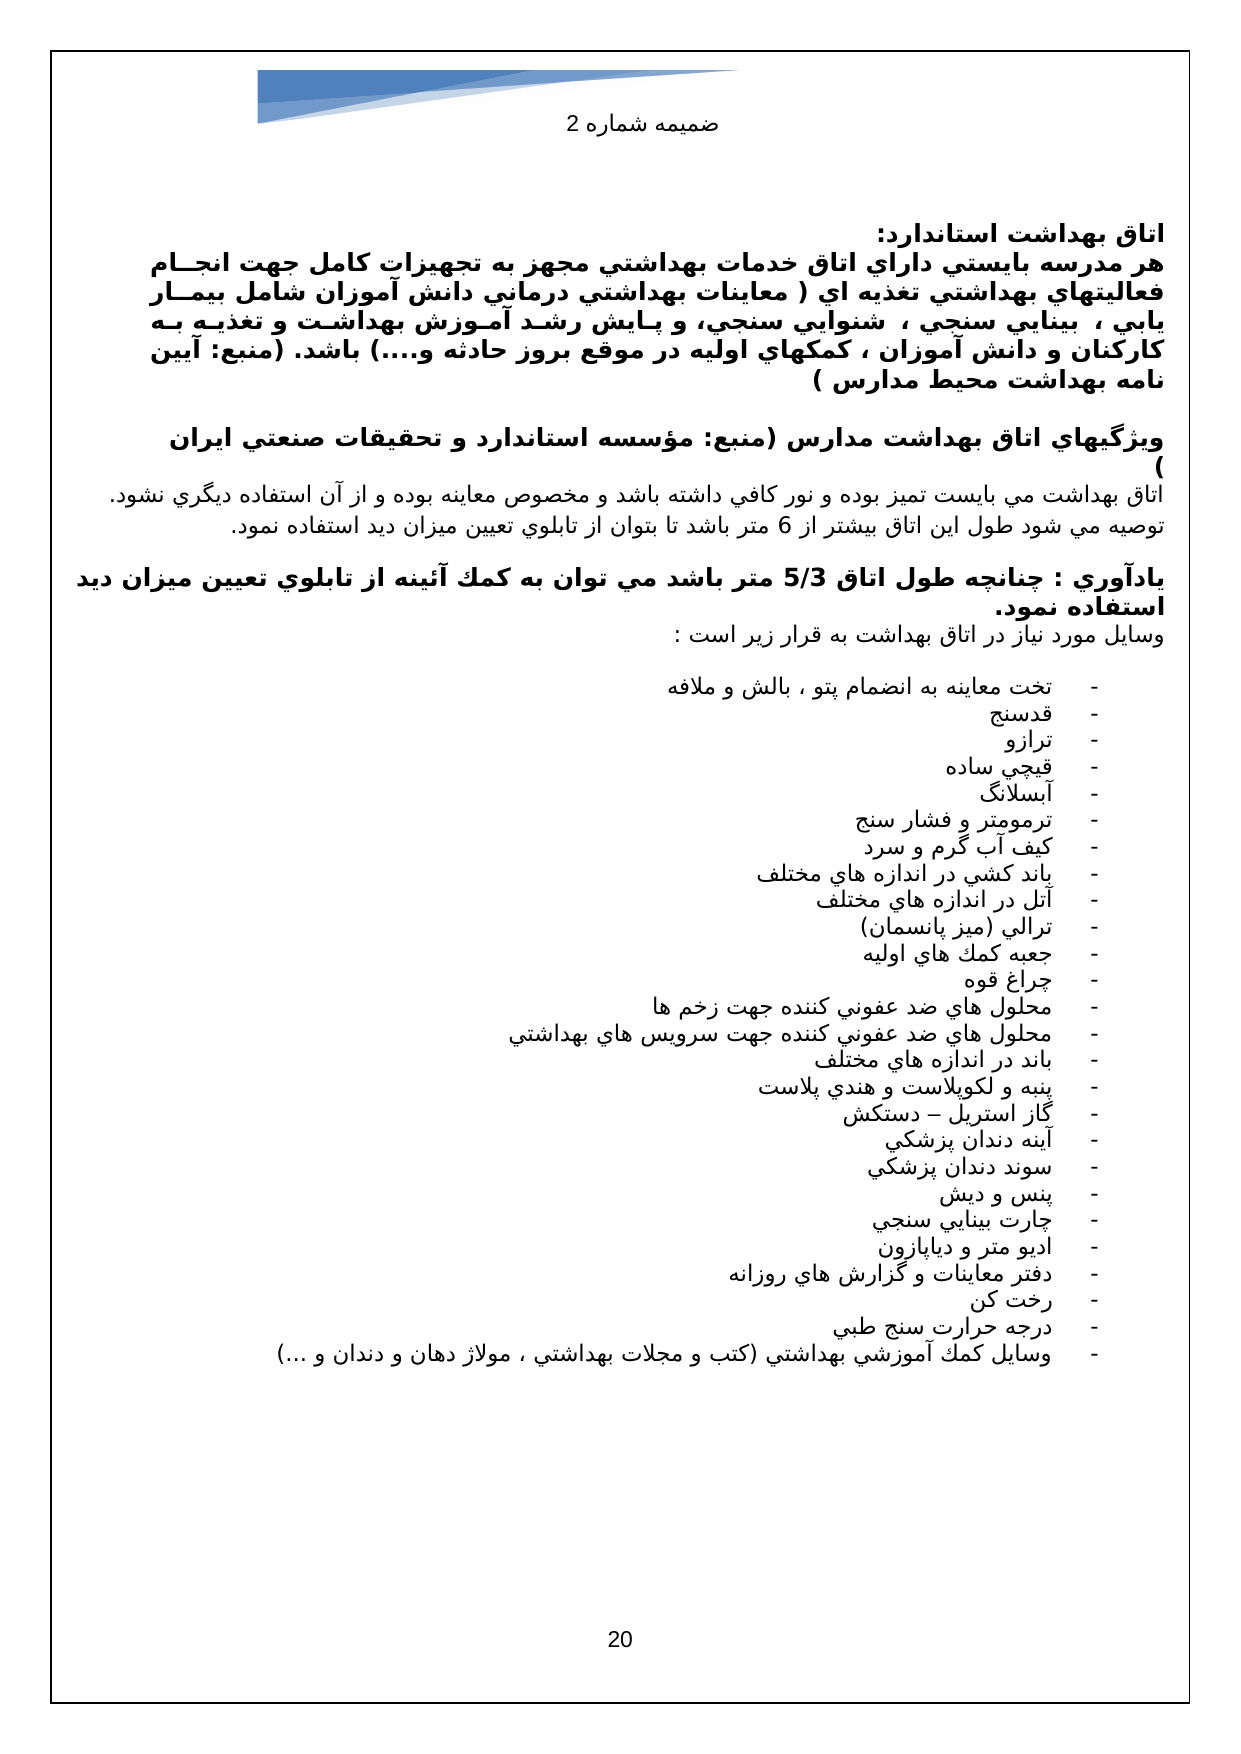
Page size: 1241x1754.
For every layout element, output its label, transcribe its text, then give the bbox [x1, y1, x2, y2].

list وسايل كمك آموزشي بهداشتي (كتب و مجلات بهداشتي ، مولاژ دهان و دندان و ...) [75, 1340, 1090, 1367]
list سوند دندان پزشكي [75, 1153, 1090, 1180]
list رخت كن [75, 1287, 1090, 1313]
list آبسلانگ [75, 780, 1090, 806]
list آتل در اندازه هاي مختلف [75, 886, 1090, 913]
list دفتر معاينات و گزارش هاي روزانه [75, 1260, 1090, 1287]
text اتاق بهداشت مي بايست تميز بوده و نور كافي داشته باشد و مخصوص معاينه بوده و از آن استفاده ديگري نشود. توصيه مي شود طول اين اتاق بيشتر از 6 متر باشد تا بتوان از تابلوي تعيين ميزان ديد استفاده نمود. [75, 481, 1165, 538]
list قدسنج [75, 700, 1090, 726]
list باند كشي در اندازه هاي مختلف [75, 860, 1090, 886]
subtitle اتاق بهداشت استاندارد: [150, 219, 1165, 248]
list گاز استريل – دستكش [75, 1100, 1090, 1127]
list چراغ قوه [75, 966, 1090, 993]
list آينه دندان پزشكي [75, 1127, 1090, 1153]
list قيچي ساده [75, 753, 1090, 780]
picture [257, 70, 755, 125]
text يادآوري : چنانچه طول اتاق 5/3 متر باشد مي توان به كمك آئينه از تابلوي تعيين ميزان ديد استفاده نمود. [75, 563, 1165, 622]
list جعبه كمك هاي اوليه [75, 940, 1090, 966]
list اديو متر و دياپازون [75, 1233, 1090, 1260]
list كيف آب گرم و سرد [75, 833, 1090, 860]
list تخت معاينه به انضمام پتو ، بالش و ملافه [75, 673, 1090, 700]
list ترازو [75, 726, 1090, 753]
list محلول هاي ضد عفوني كننده جهت زخم ها [75, 993, 1090, 1020]
list درجه حرارت سنج طبي [75, 1313, 1090, 1340]
list چارت بينايي سنجي [75, 1207, 1090, 1233]
list پنس و ديش [75, 1180, 1090, 1207]
text وسايل مورد نياز در اتاق بهداشت به قرار زير است :‌ [75, 622, 1165, 648]
subtitle هر مدرسه بايستي داراي اتاق خدمات بهداشتي مجهز به تجهيزات كامل جهت انجام فعاليتهاي بهداشتي تغذيه اي ( معاينات بهداشتي درماني دانش آموزان شامل بيمار يابي ، بينايي سنجي ، شنوايي سنجي، و پايش رشد آموزش بهداشت و تغذيه به كاركنان و دانش آموزان ، كمكهاي اوليه در موقع بروز حادثه و....) باشد. (منبع: آيين نامه بهداشت محيط مدارس ) [150, 248, 1165, 394]
list باند در اندازه هاي مختلف [75, 1046, 1090, 1073]
subtitle ويژگيهاي اتاق بهداشت مدارس (منبع: مؤسسه استاندارد و تحقيقات صنعتي ايران ) [150, 423, 1165, 481]
list ترمومتر و فشار سنج [75, 806, 1090, 833]
list پنبه و لكوپلاست و هندي پلاست [75, 1073, 1090, 1100]
list محلول هاي ضد عفوني كننده جهت سرويس هاي بهداشتي [75, 1020, 1090, 1046]
list ترالي (ميز پانسمان) [75, 913, 1090, 940]
